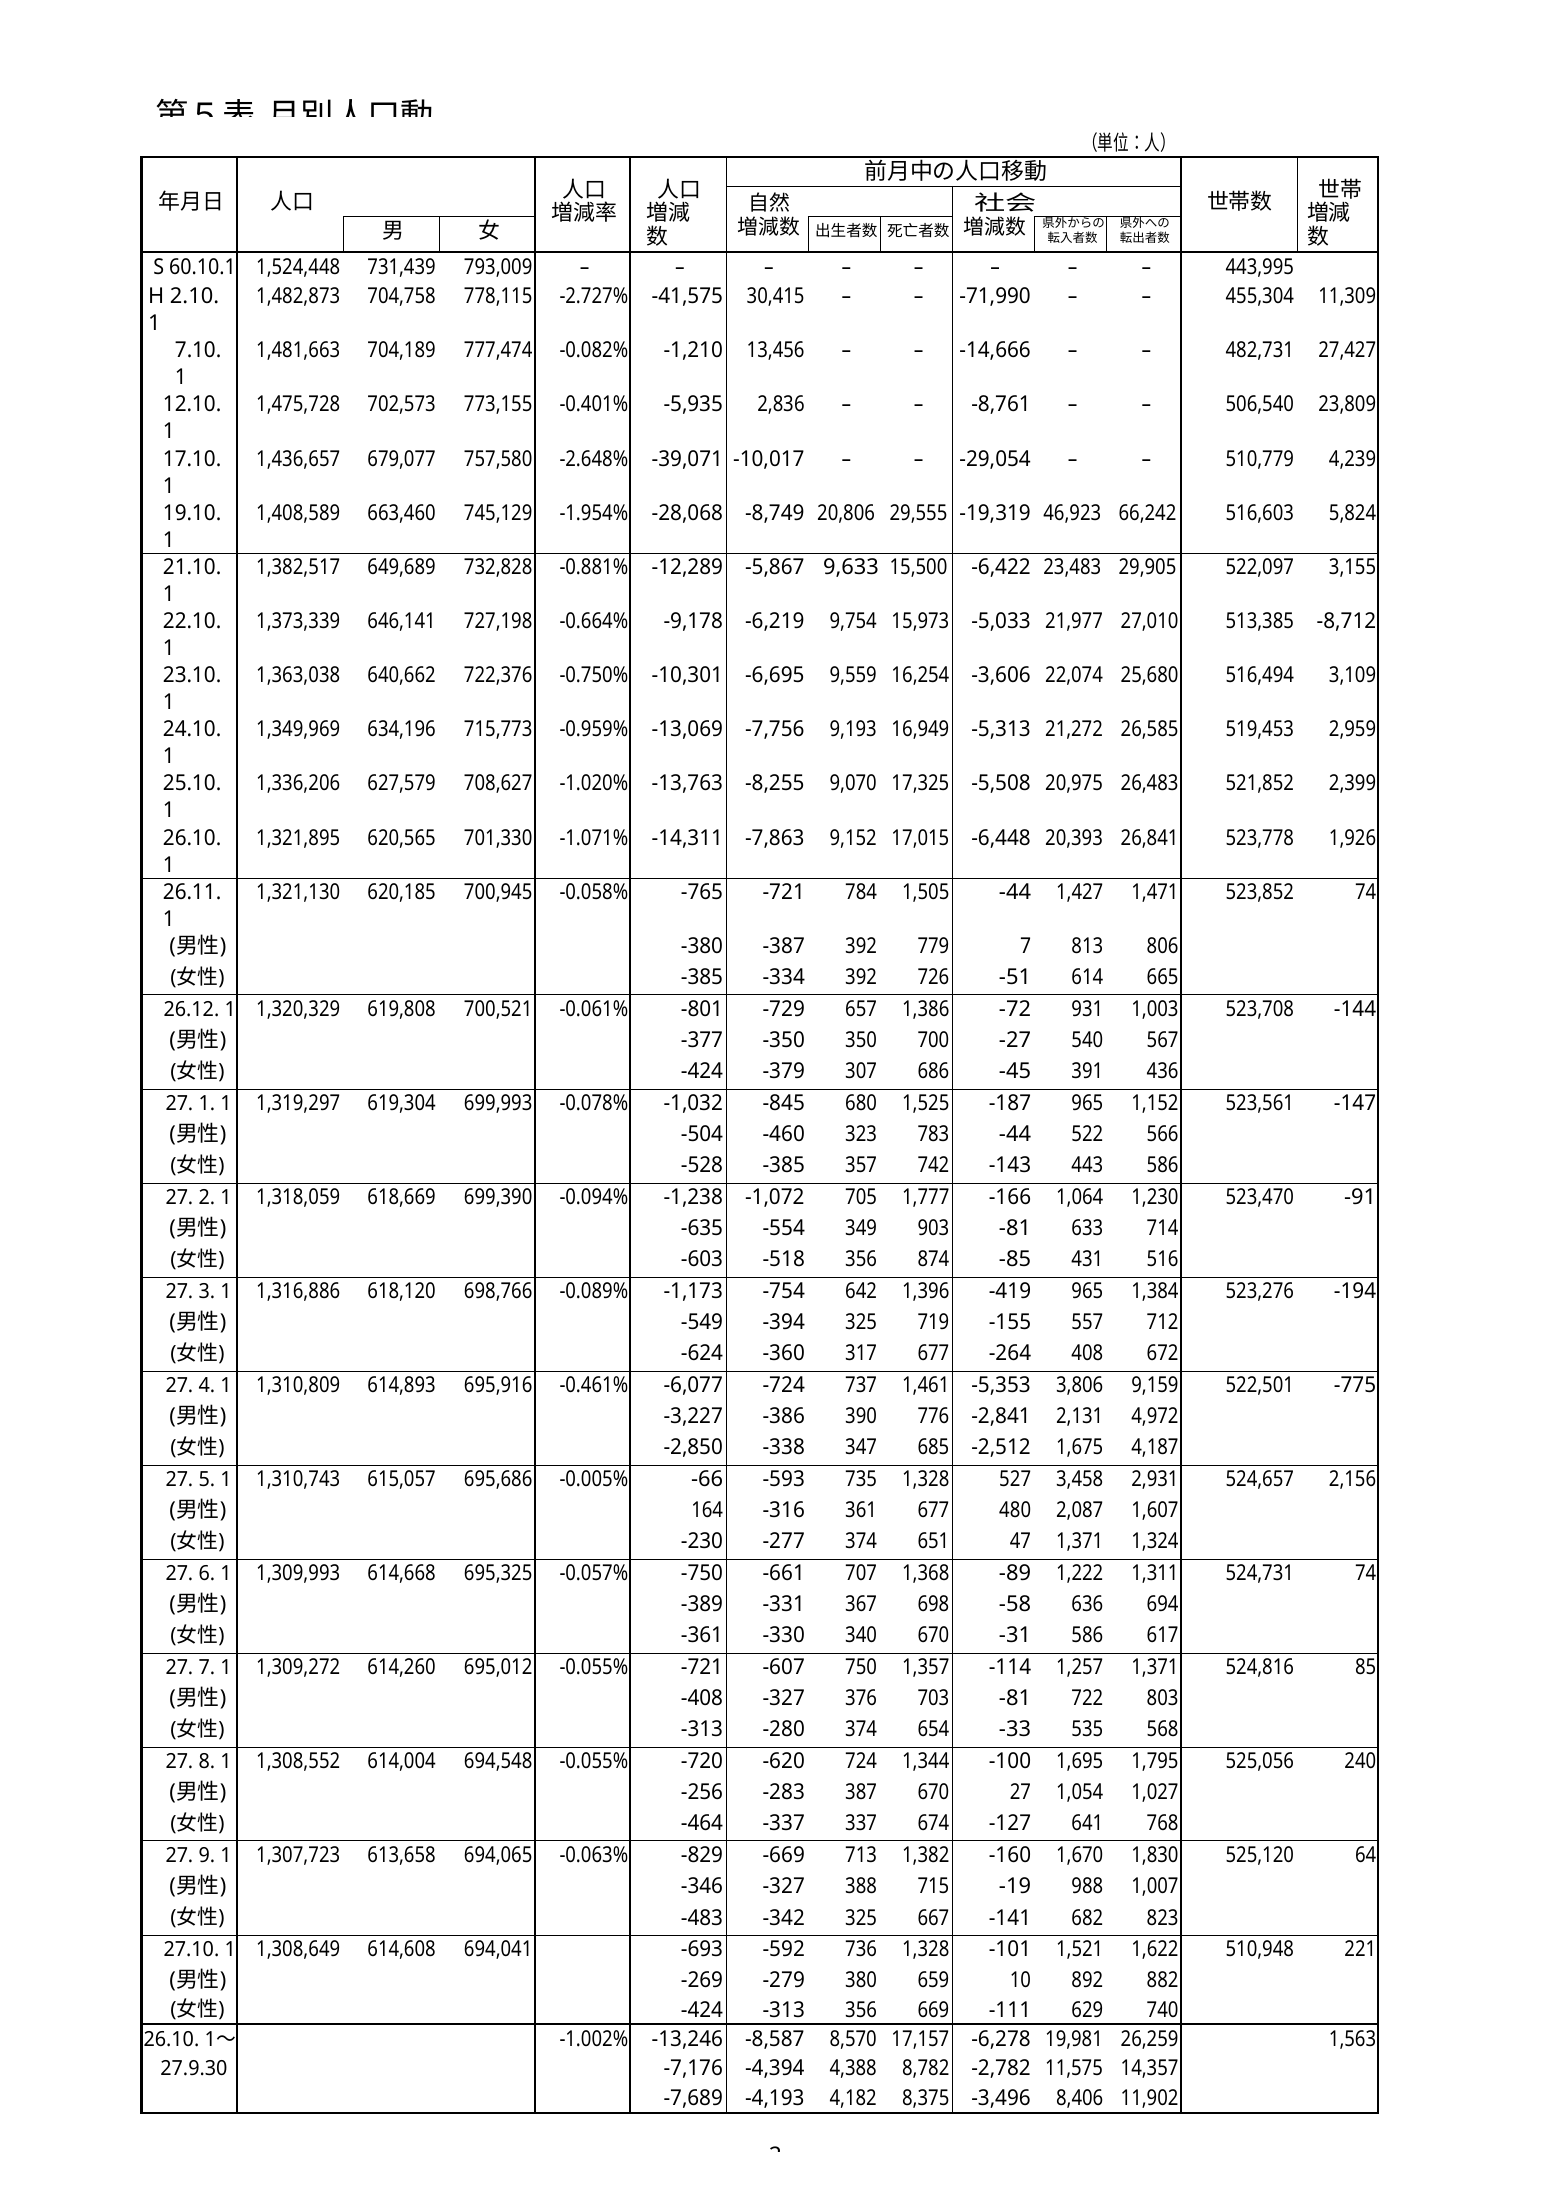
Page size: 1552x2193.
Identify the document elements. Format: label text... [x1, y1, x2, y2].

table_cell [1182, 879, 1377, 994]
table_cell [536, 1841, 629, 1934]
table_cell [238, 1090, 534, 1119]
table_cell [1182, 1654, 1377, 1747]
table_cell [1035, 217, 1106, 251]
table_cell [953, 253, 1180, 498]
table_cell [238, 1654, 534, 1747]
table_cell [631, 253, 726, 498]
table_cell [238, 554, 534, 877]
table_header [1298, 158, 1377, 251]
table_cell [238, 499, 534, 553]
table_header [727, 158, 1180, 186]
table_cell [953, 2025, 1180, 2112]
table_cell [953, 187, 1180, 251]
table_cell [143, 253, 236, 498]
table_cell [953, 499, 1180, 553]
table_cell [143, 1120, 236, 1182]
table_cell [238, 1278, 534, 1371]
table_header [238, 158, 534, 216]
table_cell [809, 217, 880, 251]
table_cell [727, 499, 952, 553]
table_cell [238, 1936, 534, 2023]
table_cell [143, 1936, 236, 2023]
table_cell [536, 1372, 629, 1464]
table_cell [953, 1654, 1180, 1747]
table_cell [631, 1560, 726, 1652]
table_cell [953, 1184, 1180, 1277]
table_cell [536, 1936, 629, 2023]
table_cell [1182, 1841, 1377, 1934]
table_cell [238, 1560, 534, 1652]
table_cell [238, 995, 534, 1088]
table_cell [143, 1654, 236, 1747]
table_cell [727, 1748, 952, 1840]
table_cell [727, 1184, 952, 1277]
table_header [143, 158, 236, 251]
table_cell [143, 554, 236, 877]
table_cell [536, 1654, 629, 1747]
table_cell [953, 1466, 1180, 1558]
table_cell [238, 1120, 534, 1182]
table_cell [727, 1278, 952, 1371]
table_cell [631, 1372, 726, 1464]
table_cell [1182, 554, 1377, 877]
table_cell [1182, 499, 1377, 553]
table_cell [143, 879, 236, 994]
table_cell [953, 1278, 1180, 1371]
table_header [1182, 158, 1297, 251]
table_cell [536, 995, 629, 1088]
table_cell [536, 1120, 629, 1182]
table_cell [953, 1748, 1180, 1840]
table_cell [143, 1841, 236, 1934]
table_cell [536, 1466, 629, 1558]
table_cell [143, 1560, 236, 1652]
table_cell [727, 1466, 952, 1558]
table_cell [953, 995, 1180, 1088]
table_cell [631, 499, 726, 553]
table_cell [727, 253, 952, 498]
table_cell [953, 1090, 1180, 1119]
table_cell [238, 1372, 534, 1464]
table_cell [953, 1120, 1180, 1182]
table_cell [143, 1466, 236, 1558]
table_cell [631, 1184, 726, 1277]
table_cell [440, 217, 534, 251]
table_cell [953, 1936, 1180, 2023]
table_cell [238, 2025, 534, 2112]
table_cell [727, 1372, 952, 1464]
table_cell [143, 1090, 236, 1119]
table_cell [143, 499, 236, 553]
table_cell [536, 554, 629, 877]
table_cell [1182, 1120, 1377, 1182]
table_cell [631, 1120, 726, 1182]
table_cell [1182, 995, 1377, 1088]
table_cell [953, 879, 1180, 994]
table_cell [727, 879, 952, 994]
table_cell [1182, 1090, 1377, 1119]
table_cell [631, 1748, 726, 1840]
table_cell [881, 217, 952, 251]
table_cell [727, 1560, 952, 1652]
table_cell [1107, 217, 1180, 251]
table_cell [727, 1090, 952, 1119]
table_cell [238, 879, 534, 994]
text （単位：人） [129, 128, 1176, 156]
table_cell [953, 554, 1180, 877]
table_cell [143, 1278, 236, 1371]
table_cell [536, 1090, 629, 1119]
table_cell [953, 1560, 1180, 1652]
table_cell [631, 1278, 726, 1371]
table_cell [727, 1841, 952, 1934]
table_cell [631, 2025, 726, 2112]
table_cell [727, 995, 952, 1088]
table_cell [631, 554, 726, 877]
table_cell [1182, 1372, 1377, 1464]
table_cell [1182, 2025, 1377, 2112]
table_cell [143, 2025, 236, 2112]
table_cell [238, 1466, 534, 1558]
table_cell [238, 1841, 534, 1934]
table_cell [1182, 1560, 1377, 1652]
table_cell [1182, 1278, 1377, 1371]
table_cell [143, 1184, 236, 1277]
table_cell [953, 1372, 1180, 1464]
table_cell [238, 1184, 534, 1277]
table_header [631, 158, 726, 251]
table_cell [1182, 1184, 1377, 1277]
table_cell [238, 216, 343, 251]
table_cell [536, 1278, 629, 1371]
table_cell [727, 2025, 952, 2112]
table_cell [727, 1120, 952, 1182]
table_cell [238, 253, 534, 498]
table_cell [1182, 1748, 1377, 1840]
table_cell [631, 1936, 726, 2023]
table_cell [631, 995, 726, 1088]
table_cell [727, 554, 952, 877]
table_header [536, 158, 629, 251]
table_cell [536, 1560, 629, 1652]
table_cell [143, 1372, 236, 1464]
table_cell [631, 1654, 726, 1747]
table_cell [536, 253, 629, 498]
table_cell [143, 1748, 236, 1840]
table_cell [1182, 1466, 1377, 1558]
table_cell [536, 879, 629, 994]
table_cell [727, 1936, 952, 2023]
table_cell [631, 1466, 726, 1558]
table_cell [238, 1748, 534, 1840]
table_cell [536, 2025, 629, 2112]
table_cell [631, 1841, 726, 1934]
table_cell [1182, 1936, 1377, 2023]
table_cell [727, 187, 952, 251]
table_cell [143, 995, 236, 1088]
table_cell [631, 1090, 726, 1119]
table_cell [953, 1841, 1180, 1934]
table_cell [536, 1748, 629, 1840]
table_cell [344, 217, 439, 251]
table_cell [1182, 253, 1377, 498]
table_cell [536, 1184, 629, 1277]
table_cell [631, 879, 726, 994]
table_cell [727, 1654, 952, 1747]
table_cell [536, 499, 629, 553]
